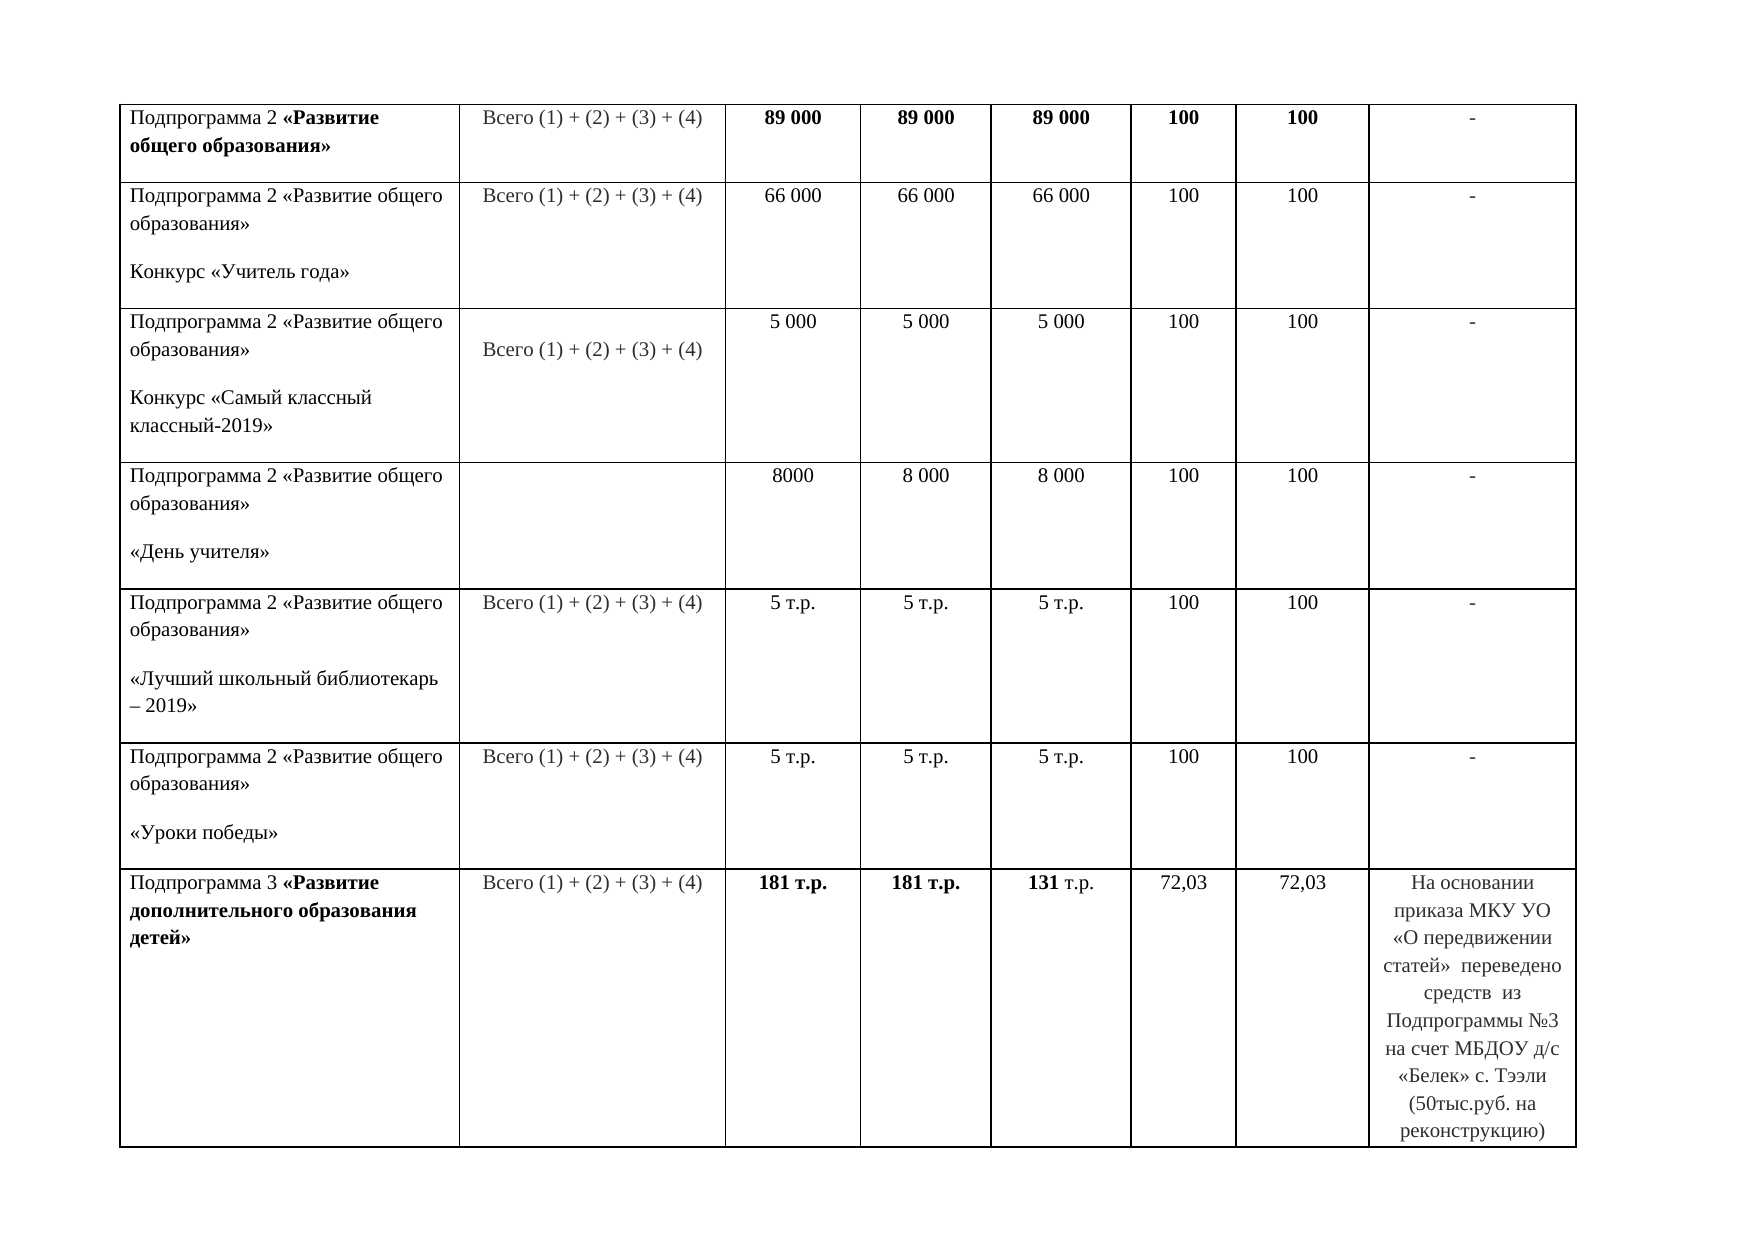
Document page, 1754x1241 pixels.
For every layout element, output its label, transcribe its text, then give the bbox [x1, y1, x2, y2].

table_cell - [1370, 105, 1575, 181]
table_cell 100 [1132, 183, 1235, 308]
table_cell 66 000 [726, 183, 860, 308]
table_cell Подпрограмма 2 «Развитие общего образования» [121, 105, 459, 181]
table_cell Подпрограмма 2 «Развитие общего образования» «Уроки победы» [121, 744, 459, 868]
table_cell 5 т.р. [726, 590, 860, 742]
table_cell 5 т.р. [861, 590, 990, 742]
table_cell - [1370, 309, 1575, 462]
table_cell Подпрограмма 2 «Развитие общего образования» «День учителя» [121, 463, 459, 588]
table_cell 5 т.р. [861, 744, 990, 868]
table_cell Подпрограмма 3 «Развитие дополнительного образования детей» [121, 870, 459, 1146]
table_cell На основании приказа МКУ УО «О передвижении статей» переведено средств из Подпрограммы №3 на счет МБДОУ д/с «Белек» с. Тээли (50тыс.руб. на реконструкцию) [1370, 870, 1575, 1146]
table_cell 5 т.р. [726, 744, 860, 868]
table_cell [460, 463, 725, 588]
table_cell 181 т.р. [861, 870, 990, 1146]
table_cell - [1370, 183, 1575, 308]
table_cell Подпрограмма 2 «Развитие общего образования» Конкурс «Самый классный классный-2019» [121, 309, 459, 462]
table_cell Всего (1) + (2) + (3) + (4) [460, 744, 725, 868]
table_cell Всего (1) + (2) + (3) + (4) [460, 590, 725, 742]
table_cell 5 000 [726, 309, 860, 462]
table_cell 100 [1237, 105, 1368, 181]
table_cell 66 000 [861, 183, 990, 308]
table_cell 100 [1132, 744, 1235, 868]
table_cell 100 [1132, 105, 1235, 181]
table_cell 5 т.р. [992, 744, 1130, 868]
table_cell 100 [1132, 590, 1235, 742]
table_cell 100 [1132, 463, 1235, 588]
table_cell 8000 [726, 463, 860, 588]
table_cell 89 000 [726, 105, 860, 181]
table_cell 5 000 [861, 309, 990, 462]
table_cell 100 [1237, 309, 1368, 462]
table_cell 100 [1237, 590, 1368, 742]
table_cell 100 [1237, 744, 1368, 868]
table_cell 72,03 [1132, 870, 1235, 1146]
table_cell 89 000 [861, 105, 990, 181]
table_cell Всего (1) + (2) + (3) + (4) [460, 105, 725, 181]
table_cell 131 т.р. [992, 870, 1130, 1146]
table_cell 100 [1237, 463, 1368, 588]
table_cell - [1370, 463, 1575, 588]
table_cell 8 000 [861, 463, 990, 588]
table_cell 100 [1132, 309, 1235, 462]
table_cell 181 т.р. [726, 870, 860, 1146]
table_cell 89 000 [992, 105, 1130, 181]
table_cell - [1370, 744, 1575, 868]
table_cell Всего (1) + (2) + (3) + (4) [460, 870, 725, 1146]
table_cell Всего (1) + (2) + (3) + (4) [460, 183, 725, 308]
table_cell - [1370, 590, 1575, 742]
table_cell Всего (1) + (2) + (3) + (4) [460, 309, 725, 462]
table_cell Подпрограмма 2 «Развитие общего образования» Конкурс «Учитель года» [121, 183, 459, 308]
table_cell 100 [1237, 183, 1368, 308]
table_cell 5 000 [992, 309, 1130, 462]
table_cell 5 т.р. [992, 590, 1130, 742]
table_cell 8 000 [992, 463, 1130, 588]
table_cell 72,03 [1237, 870, 1368, 1146]
table_cell Подпрограмма 2 «Развитие общего образования» «Лучший школьный библиотекарь – 2019» [121, 590, 459, 742]
table_cell 66 000 [992, 183, 1130, 308]
